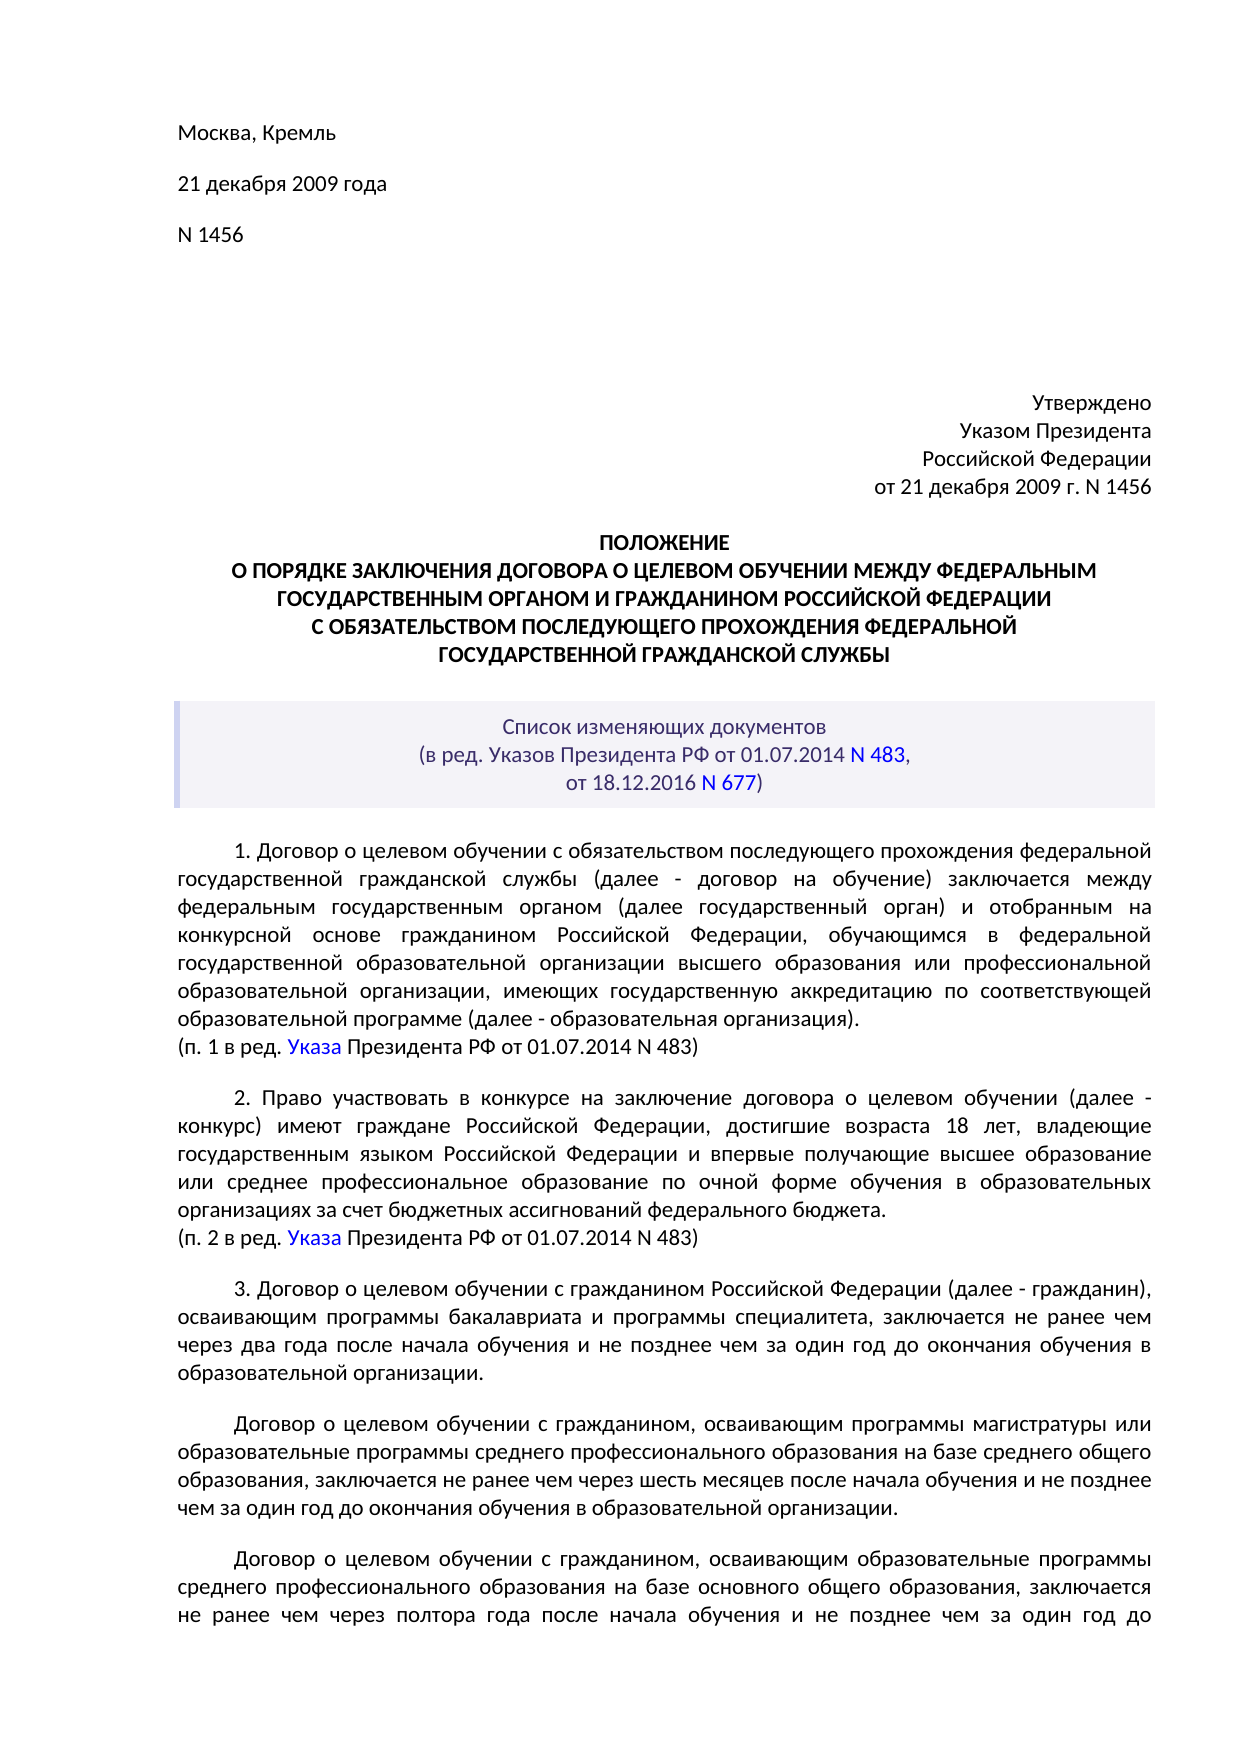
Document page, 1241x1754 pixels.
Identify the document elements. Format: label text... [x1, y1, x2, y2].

title ПОЛОЖЕНИЕ [177, 528, 1152, 556]
text Российской Федерации [177, 444, 1152, 472]
text Договор о целевом обучении с гражданином, осваивающим программы магистратуры или образовательные программы среднего профессионального образования на базе среднего общего образования, заключается не ранее чем через шесть месяцев после начала обучения и не позднее чем за один год до окончания обучения в образовательной организации. [177, 1409, 1152, 1521]
text (п. 1 в ред. Указа Президента РФ от 01.07.2014 N 483) [177, 1032, 1152, 1060]
text 3. Договор о целевом обучении с гражданином Российской Федерации (далее - гражданин), осваивающим программы бакалавриата и программы специалитета, заключается не ранее чем через два года после начала обучения и не позднее чем за один год до окончания обучения в образовательной организации. [177, 1274, 1152, 1386]
text 21 декабря 2009 года [177, 169, 1152, 197]
text 1. Договор о целевом обучении с обязательством последующего прохождения федеральной государственной гражданской службы (далее - договор на обучение) заключается между федеральным государственным органом (далее государственный орган) и отобранным на конкурсной основе гражданином Российской Федерации, обучающимся в федеральной государственной образовательной организации высшего образования или профессиональной образовательной организации, имеющих государственную аккредитацию по соответствующей образовательной программе (далее - образовательная организация). [177, 836, 1152, 1032]
text (п. 2 в ред. Указа Президента РФ от 01.07.2014 N 483) [177, 1223, 1152, 1251]
text Москва, Кремль [177, 118, 1152, 146]
title ГОСУДАРСТВЕННЫМ ОРГАНОМ И ГРАЖДАНИНОМ РОССИЙСКОЙ ФЕДЕРАЦИИ [177, 584, 1152, 612]
table_header Список изменяющих документов (в ред. Указов Президента РФ от 01.07.2014 N 483, от 18.12.2016 N 677) [180, 701, 1149, 808]
text Утверждено [177, 388, 1152, 416]
title С ОБЯЗАТЕЛЬСТВОМ ПОСЛЕДУЮЩЕГО ПРОХОЖДЕНИЯ ФЕДЕРАЛЬНОЙ [177, 612, 1152, 640]
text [177, 1544, 1152, 1628]
text N 1456 [177, 220, 1152, 248]
text от 21 декабря 2009 г. N 1456 [177, 472, 1152, 500]
text Указом Президента [177, 416, 1152, 444]
title О ПОРЯДКЕ ЗАКЛЮЧЕНИЯ ДОГОВОРА О ЦЕЛЕВОМ ОБУЧЕНИИ МЕЖДУ ФЕДЕРАЛЬНЫМ [177, 556, 1152, 584]
title ГОСУДАРСТВЕННОЙ ГРАЖДАНСКОЙ СЛУЖБЫ [177, 640, 1152, 668]
text 2. Право участвовать в конкурсе на заключение договора о целевом обучении (далее - конкурс) имеют граждане Российской Федерации, достигшие возраста 18 лет, владеющие государственным языком Российской Федерации и впервые получающие высшее образование или среднее профессиональное образование по очной форме обучения в образовательных организациях за счет бюджетных ассигнований федерального бюджета. [177, 1083, 1152, 1223]
